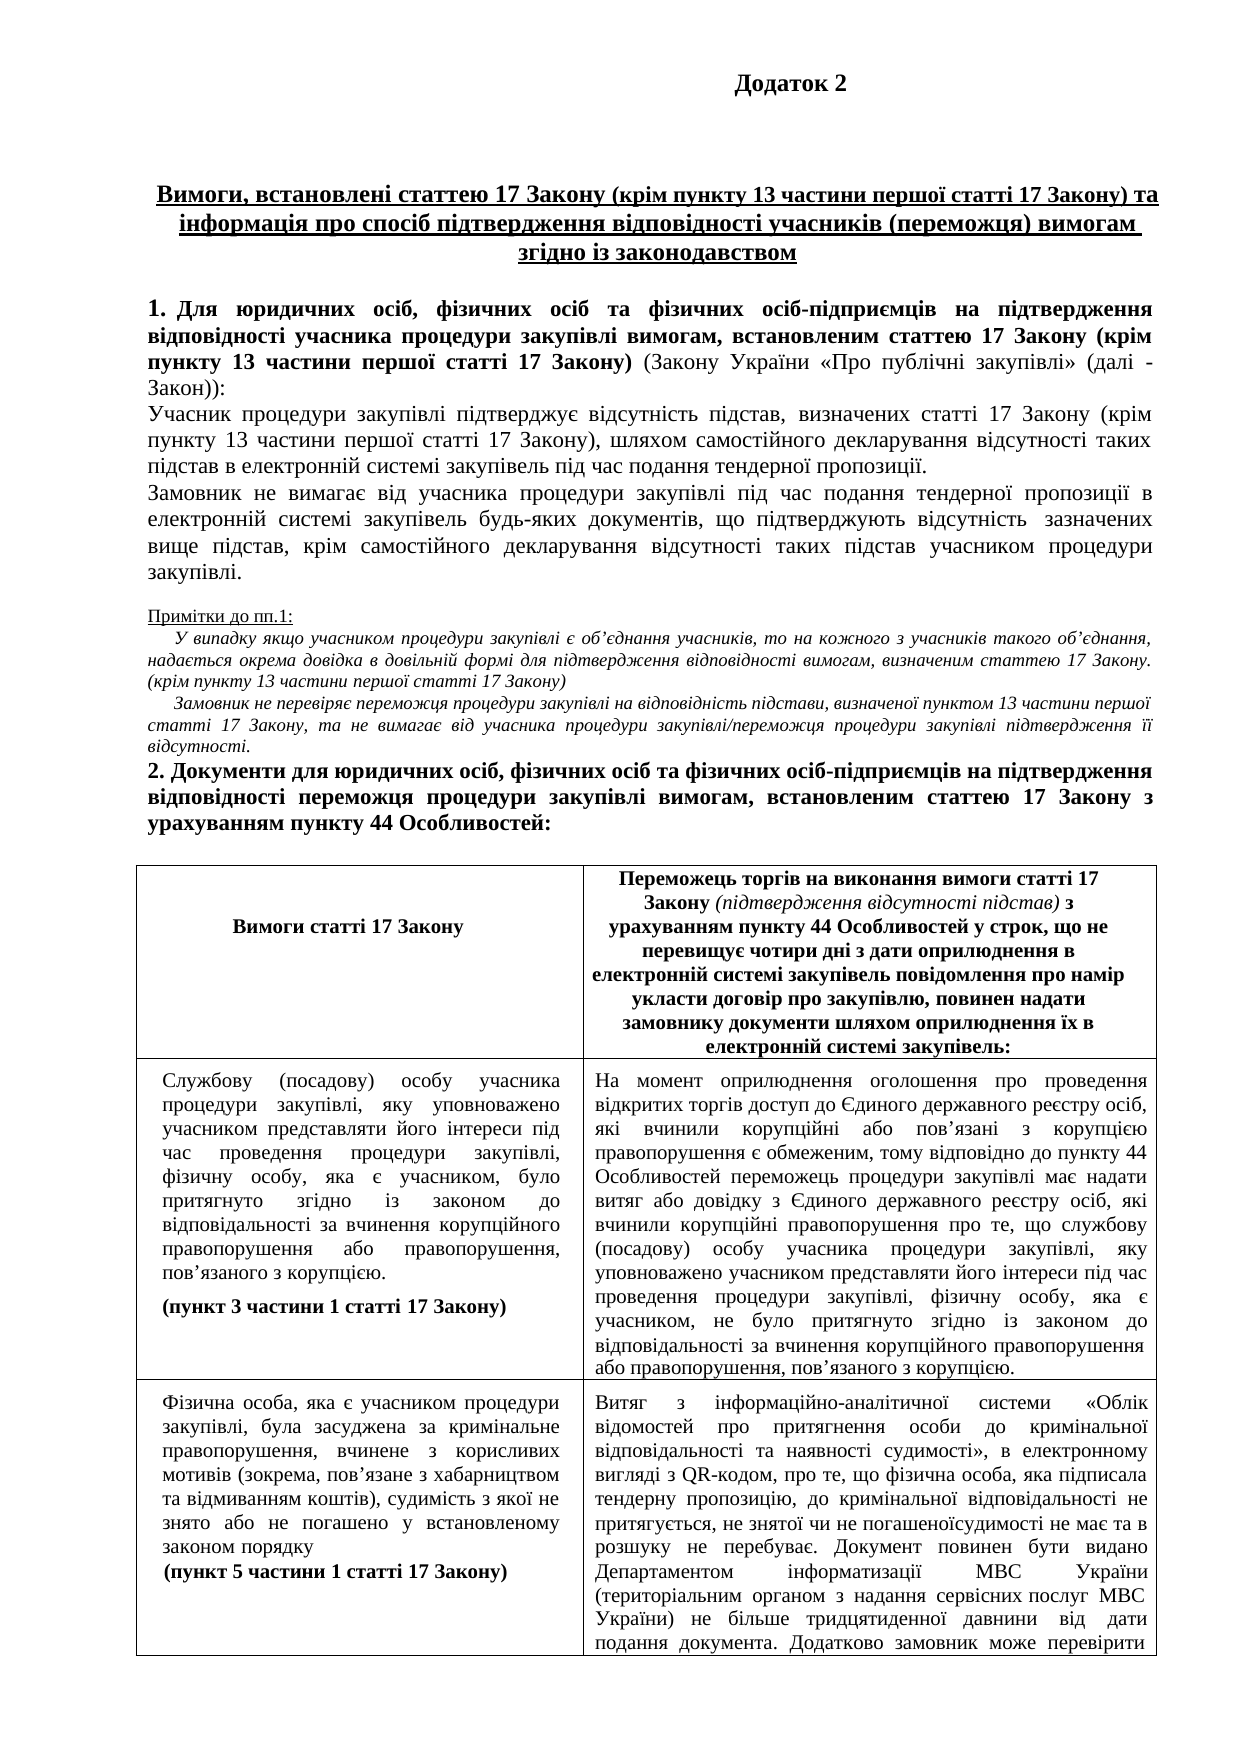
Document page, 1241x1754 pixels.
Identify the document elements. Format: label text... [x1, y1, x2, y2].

table_cell Службову (посадову) особу учасника процедури закупівлі, яку уповноважено учасником представляти його інтереси під час проведення процедури закупівлі, фізичну особу, яка є учасником, було притягнуто згідно із законом до відповідальності за вчинення корупційного правопорушення або правопорушення, пов’язаного з корупцією. (пункт 3 частини 1 статті 17 Закону) [137, 1059, 583, 1379]
table_header Вимоги статті 17 Закону [137, 866, 583, 1058]
text Учасник процедури закупівлі підтверджує відсутність підстав, визначених статті 17 Закону (крім пункту 13 частини першої статті 17 Закону), шляхом самостійного декларування відсутності таких підстав в електронній системі закупівель під час подання тендерної пропозиції. [147, 400, 1152, 479]
text Вимоги, встановлені статтею 17 Закону (крім пункту 13 частини першої статті 17 Закону) та інформація про спосіб підтвердження відповідності учасників (переможця) вимогам [156, 179, 1159, 204]
table_cell Фізична особа, яка є учасником процедури закупівлі, була засуджена за кримінальне правопорушення, вчинене з корисливих мотивів (зокрема, пов’язане з хабарництвом та відмиванням коштів), судимість з якої не знято або не погашено у встановленому законом порядку (пункт 5 частини 1 статті 17 Закону) [137, 1380, 583, 1654]
subtitle згідно із законодавством [156, 237, 1159, 266]
list Документи для юридичних осіб, фізичних осіб та фізичних осіб-підприємців на підтвердження відповідності переможця процедури закупівлі вимогам, встановленим статтею 17 Закону з урахуванням пункту 44 Особливостей: [147, 757, 1153, 836]
text У випадку якщо учасником процедури закупівлі є об’єднання учасників, то на кожного з учасників такого об’єднання, надається окрема довідка в довільній формі для підтвердження відповідності вимогам, визначеним статтею 17 Закону. (крім пункту 13 частини першої статті 17 Закону) [147, 627, 1153, 692]
table_cell Витяг з інформаційно-аналітичної системи «Облік відомостей про притягнення особи до кримінальної відповідальності та наявності судимості», в електронному вигляді з QR-кодом, про те, що фізична особа, яка підписала тендерну пропозицію, до кримінальної відповідальності не притягується, не знятої чи не погашеноїсудимості не має та в розшуку не перебуває. Документ повинен бути видано Департаментом інформатизації МВС України (територіальним органом з надання сервісних послуг МВС України) не більше тридцятиденної давнини від дати подання документа. Додатково замовник може перевірити [584, 1380, 1156, 1654]
table_header Переможець торгів на виконання вимоги статті 17 Закону (підтвердження відсутності підстав) з урахуванням пункту 44 Особливостей у строк, що не перевищує чотири дні з дати оприлюднення в електронній системі закупівель повідомлення про намір укласти договір про закупівлю, повинен надати замовнику документи шляхом оприлюднення їх в електронній системі закупівель: [584, 866, 1156, 1058]
table_cell На момент оприлюднення оголошення про проведення відкритих торгів доступ до Єдиного державного реєстру осіб, які вчинили корупційні або пов’язані з корупцією правопорушення є обмеженим, тому відповідно до пункту 44 Особливостей переможець процедури закупівлі має надати витяг або довідку з Єдиного державного реєстру осіб, які вчинили корупційні правопорушення про те, що службову (посадову) особу учасника процедури закупівлі, яку уповноважено учасником представляти його інтереси під час проведення процедури закупівлі, фізичну особу, яка є учасником, не було притягнуто згідно із законом до відповідальності за вчинення корупційного правопорушення або правопорушення, пов’язаного з корупцією. [584, 1059, 1156, 1379]
text Примітки до пп.1: [147, 606, 1180, 627]
list Для юридичних осіб, фізичних осіб та фізичних осіб-підприємців на підтвердження відповідності учасника процедури закупівлі вимогам, встановленим статтею 17 Закону (крім пункту 13 частини першої статті 17 Закону) (Закону України «Про публічні закупівлі» (далі - Закон)): [147, 294, 1153, 400]
text Вимоги, встановлені статтею 17 Закону (крім пункту 13 частини першої статті 17 Закону) та інформація про спосіб підтвердження відповідності учасників (переможця) вимогам [156, 206, 1159, 237]
subtitle Додаток 2 [734, 69, 1180, 97]
text Замовник не вимагає від учасника процедури закупівлі під час подання тендерної пропозиції в електронній системі закупівель будь-яких документів, що підтверджують відсутність зазначених вище підстав, крім самостійного декларування відсутності таких підстав учасником процедури закупівлі. [147, 479, 1153, 584]
text Замовник не перевіряє переможця процедури закупівлі на відповідність підстави, визначеної пунктом 13 частини першої статті 17 Закону, та не вимагає від учасника процедури закупівлі/переможця процедури закупівлі підтвердження її відсутності. [147, 692, 1152, 757]
